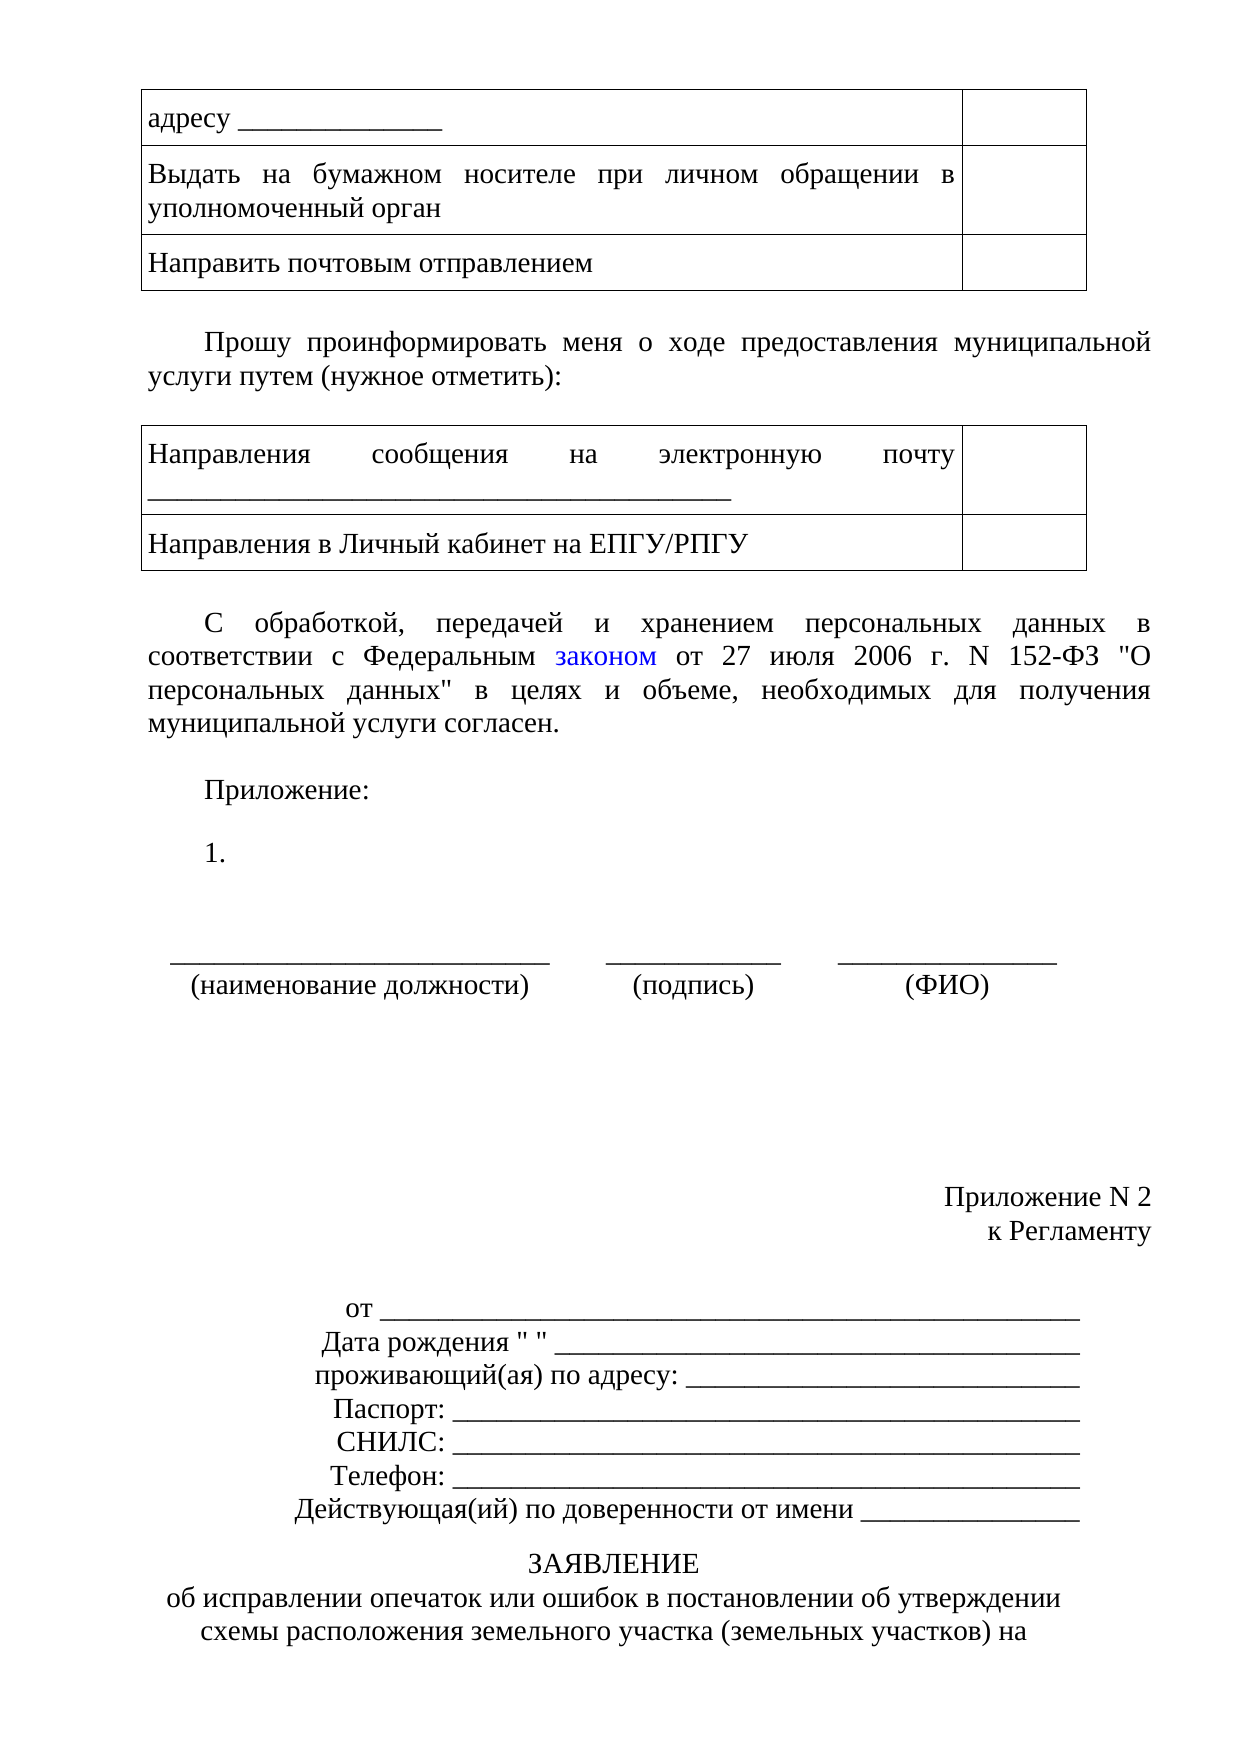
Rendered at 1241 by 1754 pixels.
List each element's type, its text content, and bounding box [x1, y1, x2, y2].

text 1. [148, 835, 1152, 869]
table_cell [142, 90, 962, 144]
text Прошу проинформировать меня о ходе предоставления муниципальной услуги путем (нужное отметить): [148, 324, 1152, 391]
table_header [963, 426, 1086, 514]
table_cell Направить почтовым отправлением [142, 235, 962, 290]
table_cell Выдать на бумажном носителе при личном обращении в уполномоченный орган [142, 146, 962, 234]
table_header ____________ (подпись) [578, 923, 808, 1011]
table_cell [141, 1536, 1086, 1658]
table_header Направления сообщения на электронную почту ________________________________________ [142, 426, 962, 514]
table_header _______________ (ФИО) [809, 923, 1086, 1011]
table_cell [963, 146, 1086, 234]
text Приложение N 2 [148, 1179, 1152, 1213]
table_cell [963, 515, 1086, 570]
table_header от ________________________________________________ Дата рождения " " ____________________________________ проживающий(ая) по адресу: ___________________________ Паспорт: ___________________________________________ СНИЛС: ___________________________________________ Телефон: ___________________________________________ Действующая(ий) по доверенности от имени _______________ [141, 1280, 1086, 1536]
table_cell [963, 235, 1086, 290]
table_header __________________________ (наименование должности) [141, 923, 578, 1011]
text Приложение: [148, 772, 1152, 806]
text к Регламенту [148, 1213, 1152, 1246]
table_cell Направления в Личный кабинет на ЕПГУ/РПГУ [142, 515, 962, 570]
text С обработкой, передачей и хранением персональных данных в соответствии с Федеральным законом от 27 июля 2006 г. N 152-ФЗ "О персональных данных" в целях и объеме, необходимых для получения муниципальной услуги согласен. [148, 605, 1152, 739]
table_cell [963, 90, 1086, 144]
